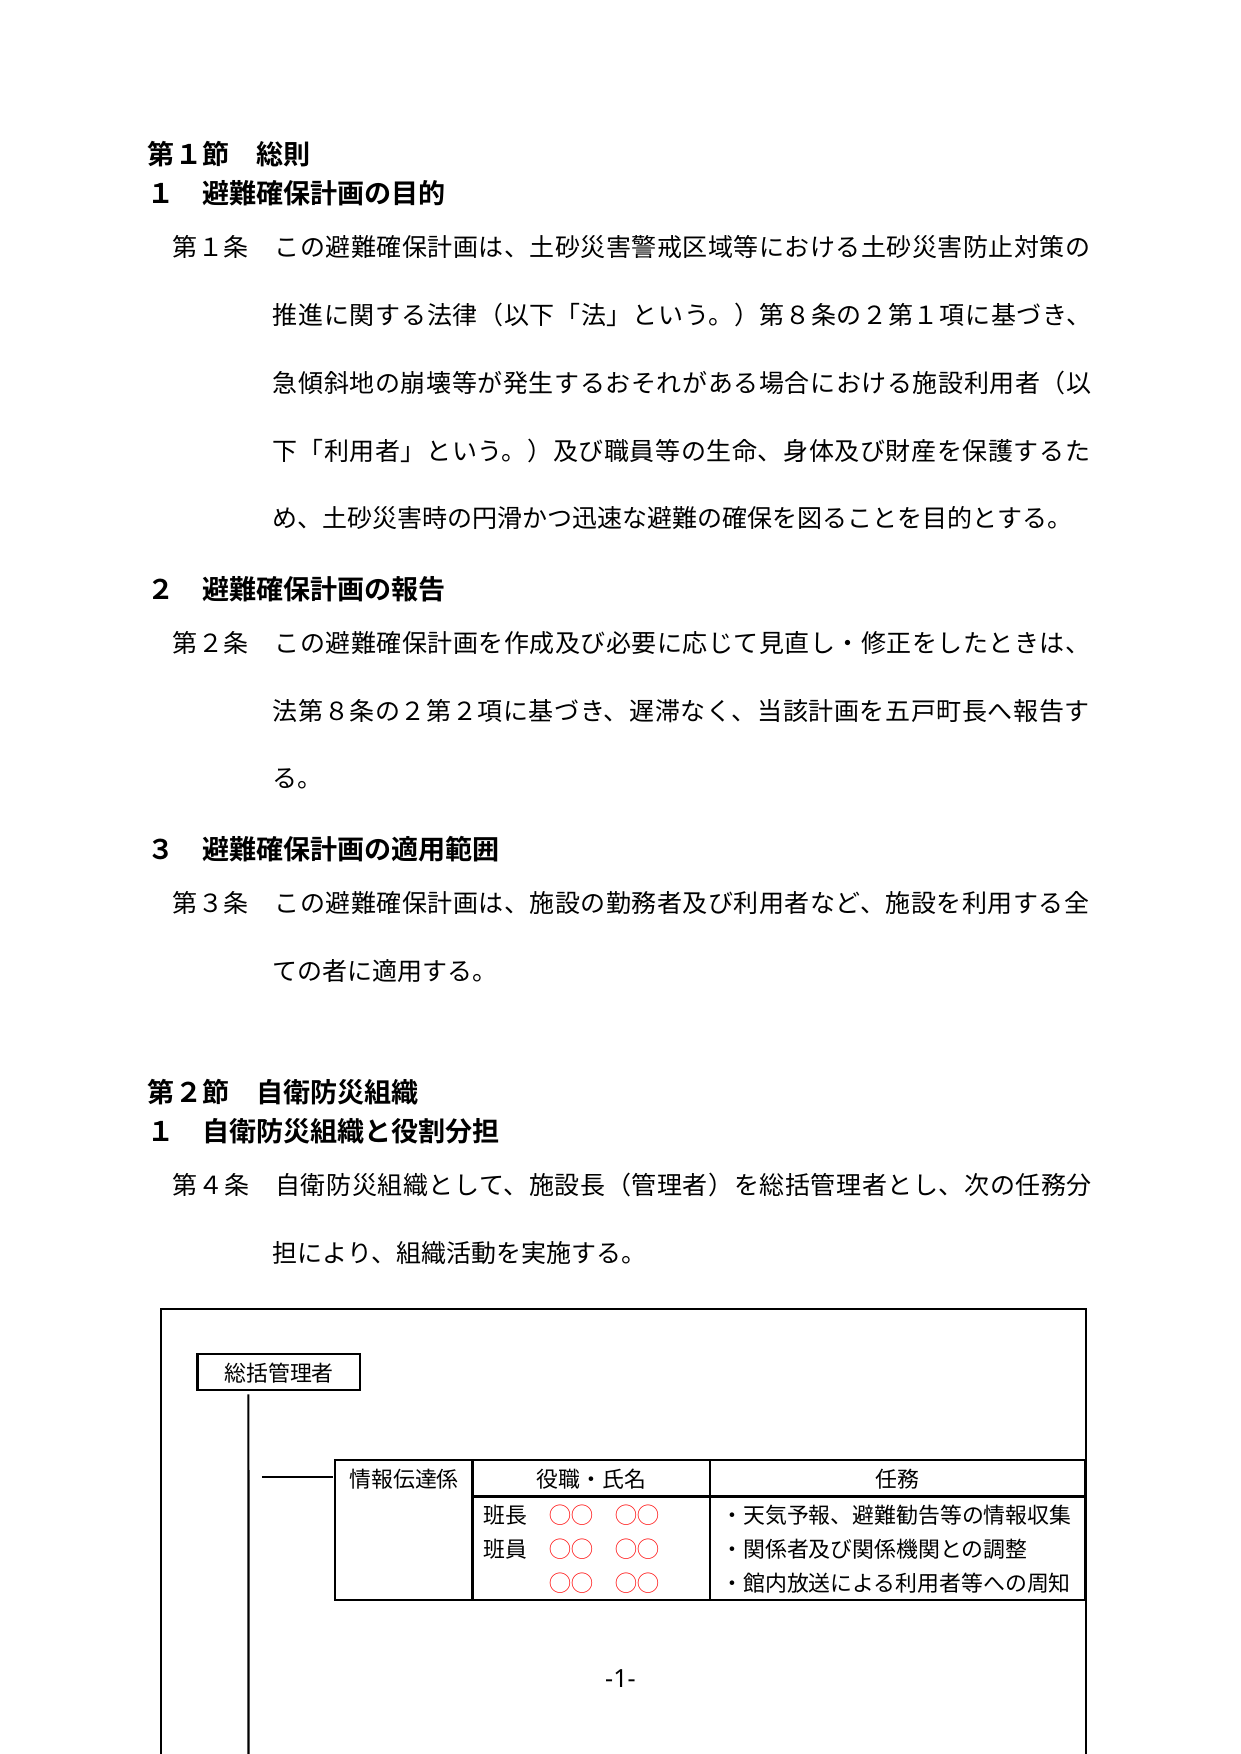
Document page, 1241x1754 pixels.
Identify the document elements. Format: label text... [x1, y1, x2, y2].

text 第３条 この避難確保計画は、施設の勤務者及び利用者など、施設を利用する全ての者に適用する。 [173, 867, 1092, 1003]
table_header 任務 [711, 1461, 1084, 1495]
table_header 情報伝達係 [336, 1461, 471, 1599]
text １ 避難確保計画の目的 [148, 172, 1092, 211]
text ３ 避難確保計画の適用範囲 [148, 828, 1092, 867]
text 第１条 この避難確保計画は、土砂災害警戒区域等における土砂災害防止対策の推進に関する法律（以下「法」という。）第８条の２第１項に基づき、急傾斜地の崩壊等が発生するおそれがある場合における施設利用者（以下「利用者」という。）及び職員等の生命、身体及び財産を保護するため、土砂災害時の円滑かつ迅速な避難の確保を図ることを目的とする。 [173, 211, 1092, 551]
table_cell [474, 1498, 709, 1599]
text 第２条 この避難確保計画を作成及び必要に応じて見直し・修正をしたときは、法第８条の２第２項に基づき、遅滞なく、当該計画を五戸町長へ報告する。 [173, 607, 1092, 811]
text 第４条 自衛防災組織として、施設長（管理者）を総括管理者とし、次の任務分担により、組織活動を実施する。 [173, 1149, 1092, 1285]
text 第２節 自衛防災組織 [148, 1071, 1092, 1110]
text ２ 避難確保計画の報告 [148, 568, 1092, 607]
table_header 総括管理者 [199, 1355, 359, 1389]
text １ 自衛防災組織と役割分担 [148, 1110, 1092, 1149]
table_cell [711, 1498, 1084, 1599]
table_header 役職・氏名 [474, 1461, 709, 1495]
text 第１節 総則 [148, 133, 1092, 172]
